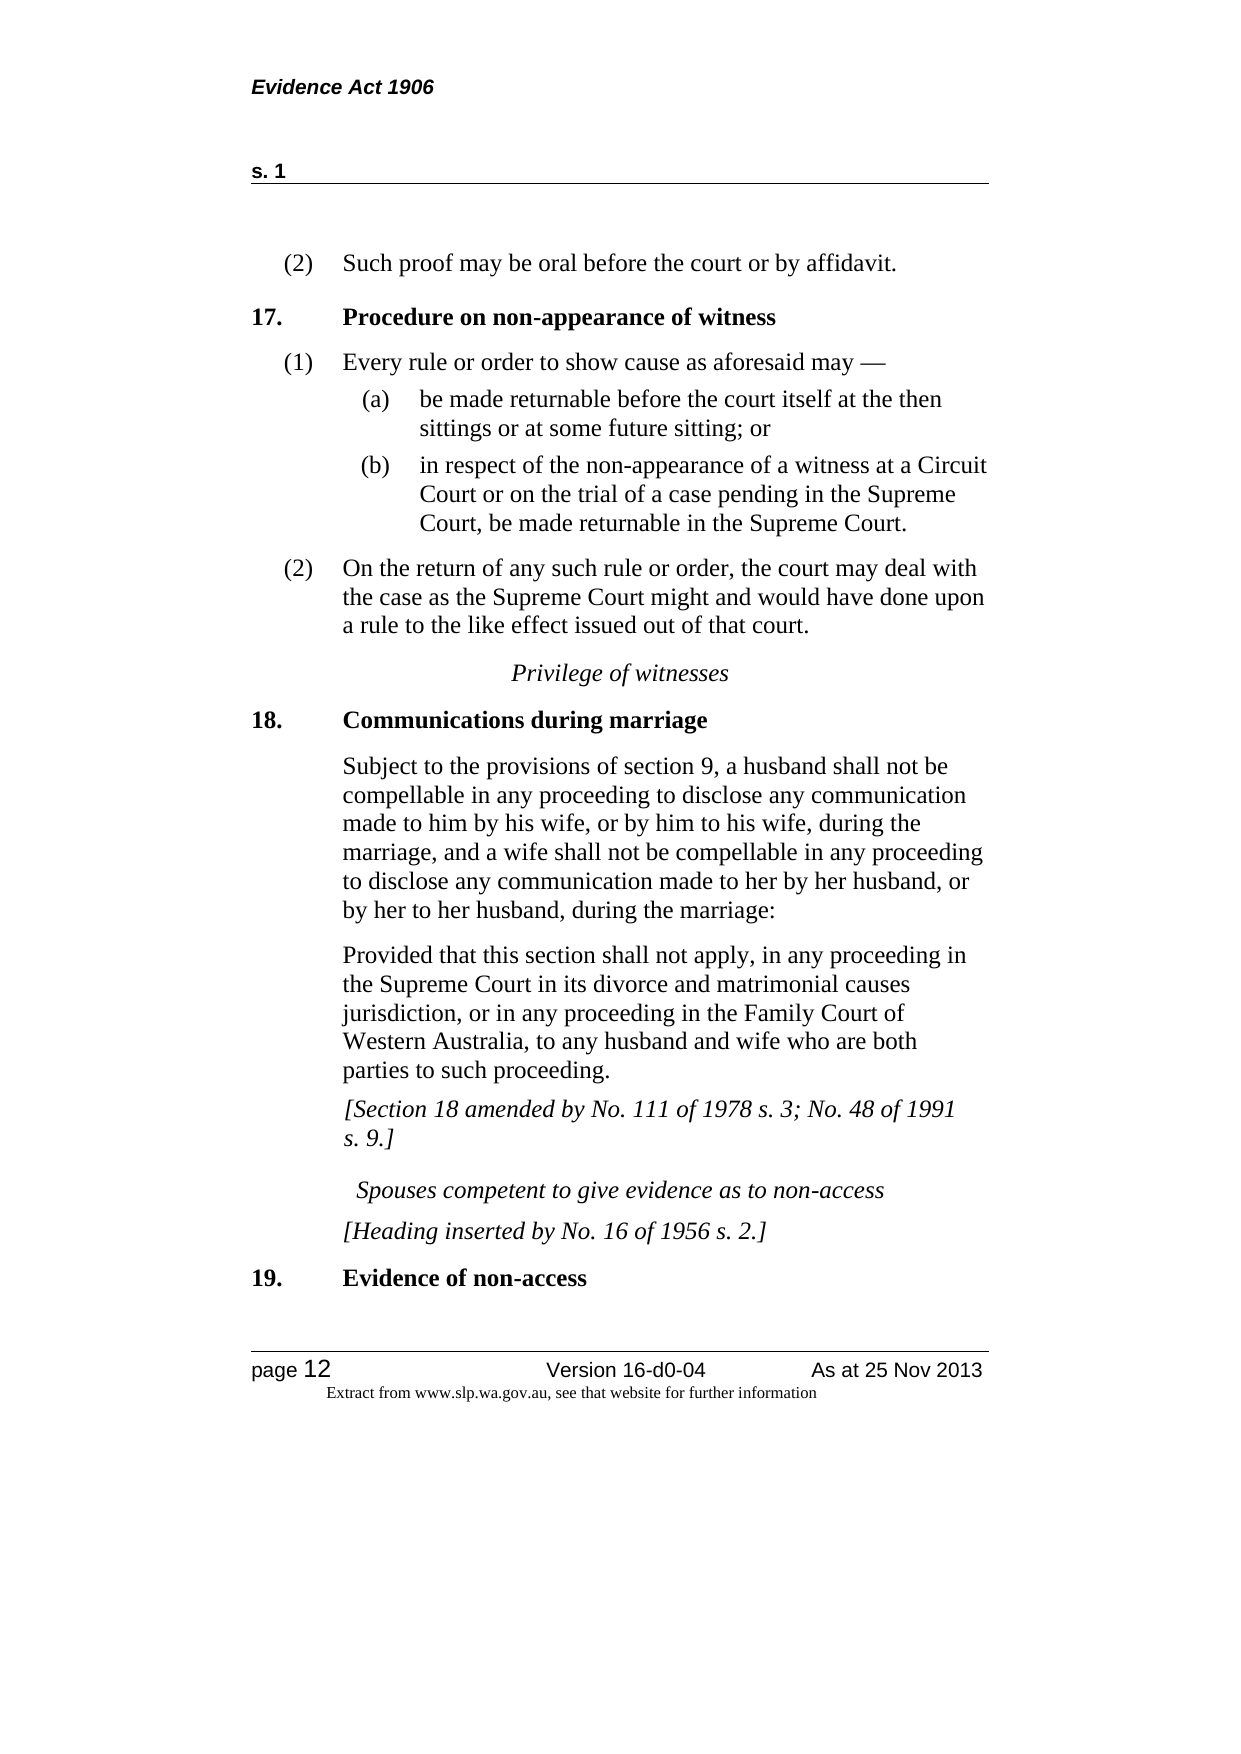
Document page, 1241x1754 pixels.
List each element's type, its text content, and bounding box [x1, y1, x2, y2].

text (2) On the return of any such rule or order, the court may deal with the case as the Supreme Court might and would have done upon a rule to the like effect issued out of that court. [251, 553, 989, 639]
text (2) Such proof may be oral before the court or by affidavit. [251, 248, 989, 277]
text Subject to the provisions of section 9, a husband shall not be compellable in any proceeding to disclose any communication made to him by his wife, or by him to his wife, during the marriage, and a wife shall not be compellable in any proceeding to disclose any communication made to her by her husband, or by her to her husband, during the marriage: [251, 751, 989, 923]
subtitle 18. Communications during marriage [251, 706, 989, 734]
subtitle [Heading inserted by No. 16 of 1956 s. 2.] [251, 1216, 989, 1245]
subtitle Spouses competent to give evidence as to non-access [251, 1175, 989, 1203]
text (1) Every rule or order to show cause as aforesaid may — [251, 347, 989, 376]
text [Section 18 amended by No. 111 of 1978 s. 3; No. 48 of 1991 s. 9.] [251, 1094, 989, 1152]
text (b) in respect of the non-appearance of a witness at a Circuit Court or on the trial of a case pending in the Supreme Court, be made returnable in the Supreme Court. [251, 450, 989, 536]
text Provided that this section shall not apply, in any proceeding in the Supreme Court in its divorce and matrimonial causes jurisdiction, or in any proceeding in the Family Court of Western Australia, to any husband and wife who are both parties to such proceeding. [251, 940, 989, 1084]
subtitle Privilege of witnesses [251, 658, 989, 687]
text (a) be made returnable before the court itself at the then sittings or at some future sitting; or [251, 384, 989, 442]
subtitle 19. Evidence of non-access [251, 1263, 989, 1292]
subtitle 17. Procedure on non-appearance of witness [251, 302, 989, 331]
